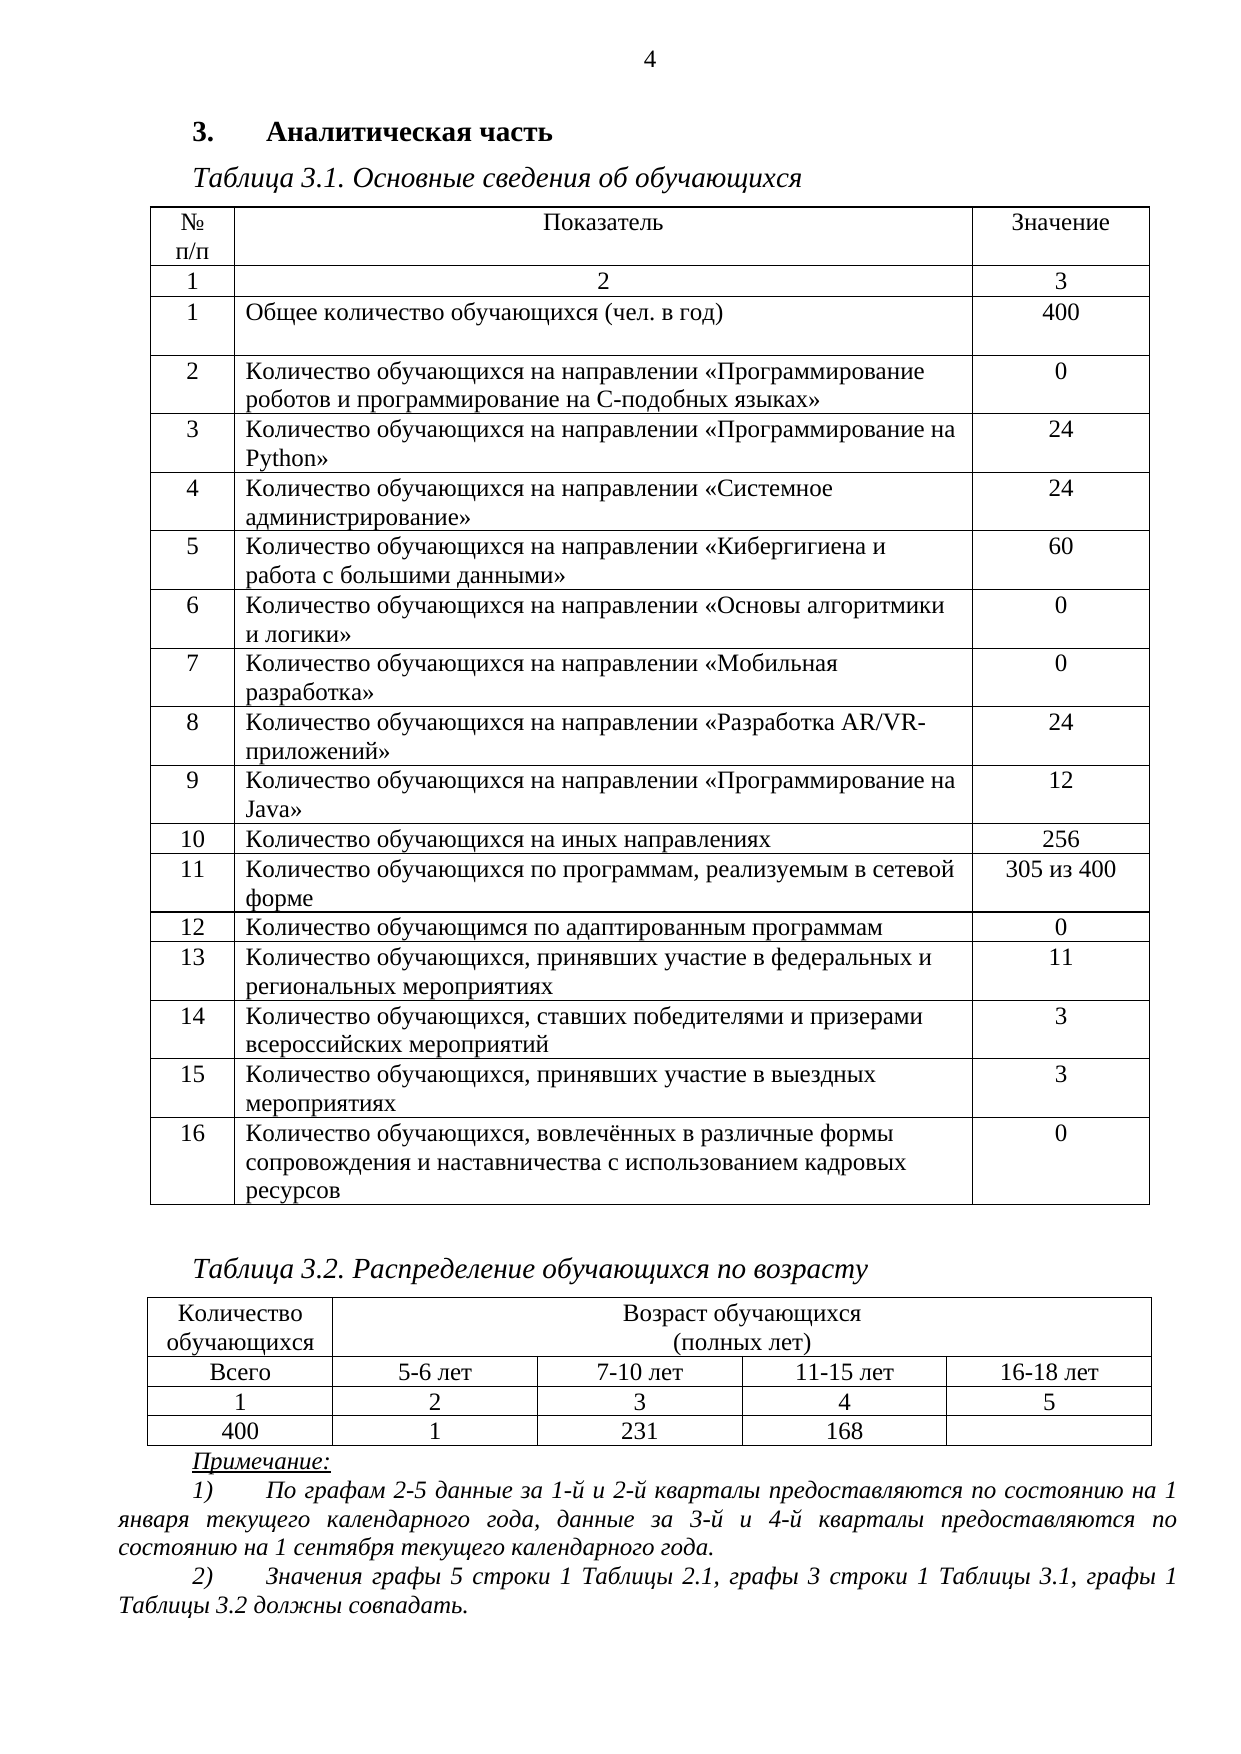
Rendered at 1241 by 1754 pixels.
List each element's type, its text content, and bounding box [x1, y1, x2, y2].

table_cell 16-18 лет [947, 1357, 1151, 1386]
text Таблица 3.1. Основные сведения об обучающихся [118, 160, 1181, 194]
table_cell 256 [973, 824, 1149, 853]
table_cell Общее количество обучающихся (чел. в год) [235, 297, 972, 355]
table_cell 11-15 лет [743, 1357, 946, 1386]
table_cell 13 [151, 942, 234, 1000]
table_header № п/п [151, 208, 234, 265]
table_cell 7 [151, 649, 234, 706]
table_cell Всего [148, 1357, 332, 1386]
table_cell 2 [235, 266, 972, 296]
table_cell Количество обучающихся, ставших победителями и призерами всероссийских мероприятий [235, 1001, 972, 1058]
table_cell 1 [151, 297, 234, 355]
table_cell 9 [151, 766, 234, 823]
table_cell [947, 1416, 1151, 1445]
table_cell Количество обучающихся, вовлечённых в различные формы сопровождения и наставничества с использованием кадровых ресурсов [235, 1118, 972, 1204]
table_cell 8 [151, 707, 234, 764]
table_cell 12 [151, 913, 234, 941]
table_cell 168 [743, 1416, 946, 1445]
table_cell 24 [973, 473, 1149, 530]
table_cell 16 [151, 1118, 234, 1204]
list Значения графы 5 строки 1 Таблицы 2.1, графы 3 строки 1 Таблицы 3.1, графы 1 Таблицы 3.2 должны совпадать. [118, 1561, 1181, 1619]
table_cell Количество обучающихся на иных направлениях [235, 824, 972, 853]
table_cell 5 [151, 531, 234, 589]
table_cell 15 [151, 1059, 234, 1117]
table_cell 400 [148, 1416, 332, 1445]
text Таблица 3.2. Распределение обучающихся по возрасту [118, 1251, 1181, 1285]
table_cell 3 [973, 266, 1149, 296]
table_cell 1 [333, 1416, 537, 1445]
table_cell Количество обучающихся на направлении «Мобильная разработка» [235, 649, 972, 706]
table_cell 24 [973, 707, 1149, 764]
table_cell 7-10 лет [538, 1357, 742, 1386]
table_cell Количество обучающихся на направлении «Разработка AR/VR-приложений» [235, 707, 972, 764]
table_cell 4 [151, 473, 234, 530]
table_cell 5-6 лет [333, 1357, 537, 1386]
table_cell 0 [973, 1118, 1149, 1204]
table_cell 2 [151, 356, 234, 413]
table_cell Количество обучающимся по адаптированным программам [235, 913, 972, 941]
table_cell 5 [947, 1387, 1151, 1415]
table_cell Количество обучающихся, принявших участие в выездных мероприятиях [235, 1059, 972, 1117]
text Примечание: [118, 1446, 1181, 1475]
table_cell 3 [973, 1001, 1149, 1058]
table_cell 3 [538, 1387, 742, 1415]
table_cell 6 [151, 590, 234, 647]
table_cell Количество обучающихся на направлении «Программирование роботов и программирование на С-подобных языках» [235, 356, 972, 413]
table_cell 1 [148, 1387, 332, 1415]
table_cell 0 [973, 913, 1149, 941]
table_cell 3 [973, 1059, 1149, 1117]
table_cell Количество обучающихся на направлении «Основы алгоритмики и логики» [235, 590, 972, 647]
table_cell Количество обучающихся на направлении «Кибергигиена и работа с большими данными» [235, 531, 972, 589]
table_cell Количество обучающихся на направлении «Программирование на Python» [235, 414, 972, 472]
table_header Значение [973, 208, 1149, 265]
table_cell 3 [151, 414, 234, 472]
table_cell 1 [151, 266, 234, 296]
table_cell 10 [151, 824, 234, 853]
table_cell 14 [151, 1001, 234, 1058]
list По графам 2-5 данные за 1-й и 2-й кварталы предоставляются по состоянию на 1 января текущего календарного года, данные за 3-й и 4-й кварталы предоставляются по состоянию на 1 сентября текущего календарного года. [118, 1475, 1181, 1561]
table_cell 60 [973, 531, 1149, 589]
table_cell 305 из 400 [973, 854, 1149, 911]
table_cell 400 [973, 297, 1149, 355]
table_cell 0 [973, 590, 1149, 647]
table_cell 0 [973, 649, 1149, 706]
table_cell 11 [151, 854, 234, 911]
table_header Показатель [235, 208, 972, 265]
list Аналитическая часть [118, 114, 1181, 148]
table_cell 2 [333, 1387, 537, 1415]
table_cell Количество обучающихся на направлении «Системное администрирование» [235, 473, 972, 530]
table_cell 11 [973, 942, 1149, 1000]
table_header Количество обучающихся [148, 1298, 332, 1356]
table_cell 231 [538, 1416, 742, 1445]
table_cell 12 [973, 766, 1149, 823]
table_cell Количество обучающихся на направлении «Программирование на Java» [235, 766, 972, 823]
table_header Возраст обучающихся (полных лет) [333, 1298, 1151, 1356]
table_cell Количество обучающихся по программам, реализуемым в сетевой форме [235, 854, 972, 911]
table_cell 24 [973, 414, 1149, 472]
table_cell Количество обучающихся, принявших участие в федеральных и региональных мероприятиях [235, 942, 972, 1000]
table_cell 4 [743, 1387, 946, 1415]
table_cell 0 [973, 356, 1149, 413]
